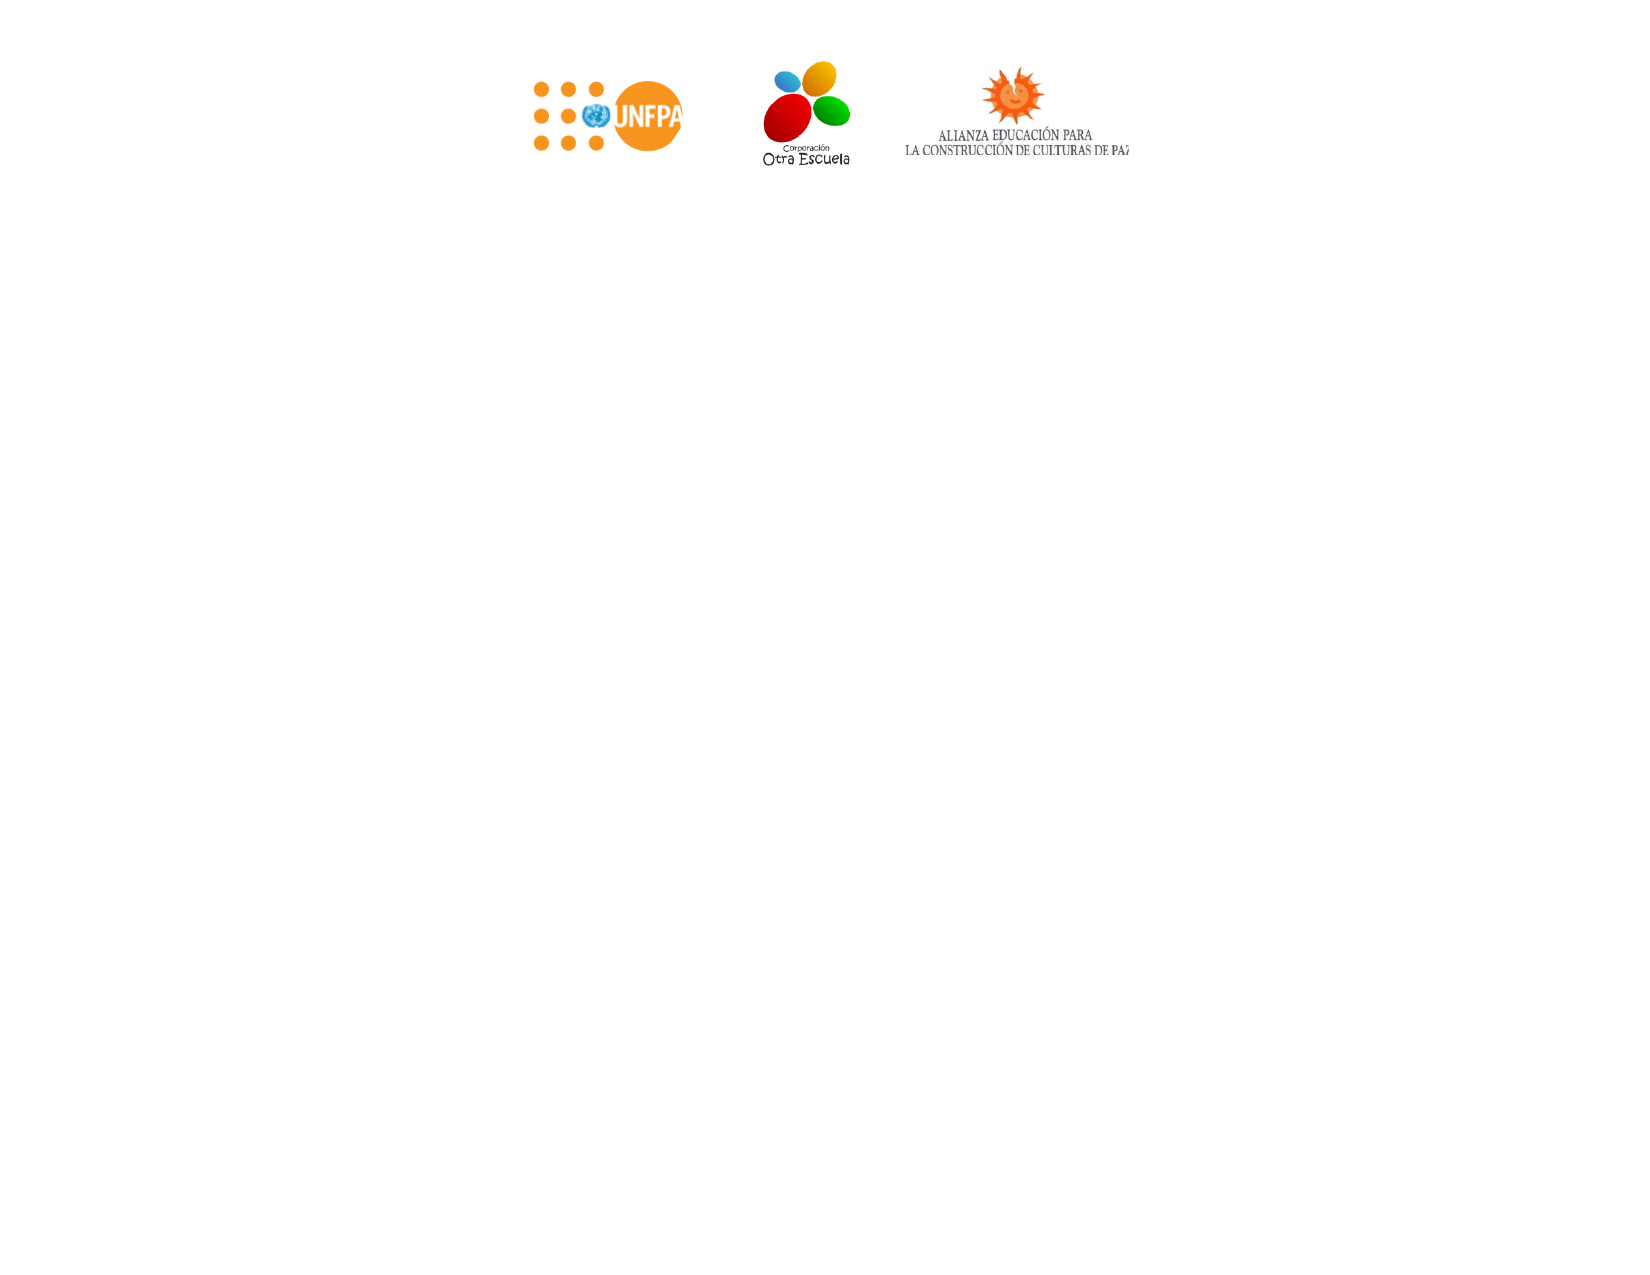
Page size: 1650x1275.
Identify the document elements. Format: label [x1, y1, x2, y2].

picture [522, 74, 685, 154]
picture [758, 55, 850, 168]
picture [903, 66, 1129, 154]
